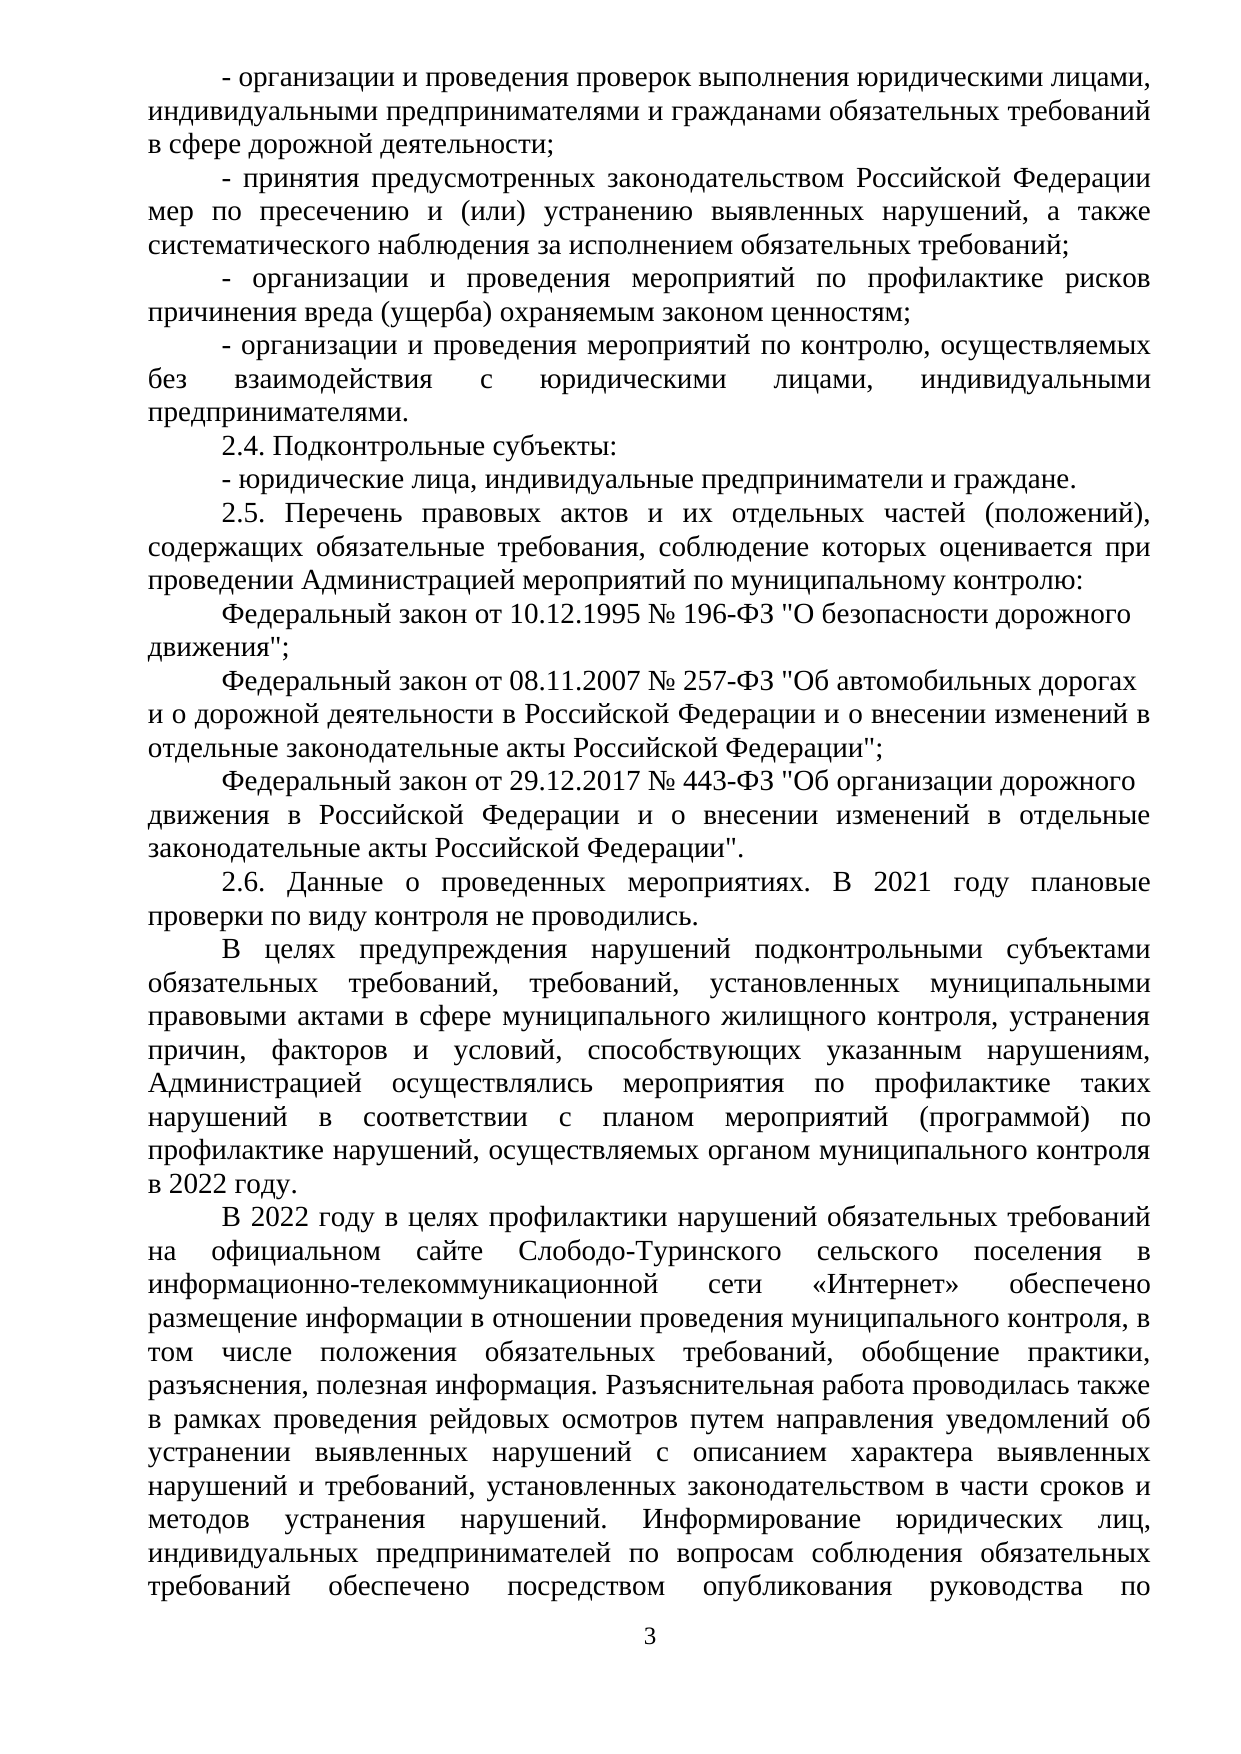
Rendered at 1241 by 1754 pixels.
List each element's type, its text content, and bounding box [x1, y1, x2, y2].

text Федеральный закон от 08.11.2007 № 257-ФЗ "Об автомобильных дорогах [148, 663, 1152, 696]
text движения"; [148, 629, 1152, 663]
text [148, 1199, 1152, 1602]
text 2.5. Перечень правовых актов и их отдельных частей (положений), содержащих обязательные требования, соблюдение которых оценивается при проведении Администрацией мероприятий по муниципальному контролю: [148, 495, 1152, 596]
text - юридические лица, индивидуальные предприниматели и граждане. [148, 462, 1152, 495]
text В целях предупреждения нарушений подконтрольными субъектами обязательных требований, требований, установленных муниципальными правовыми актами в сфере муниципального жилищного контроля, устранения причин, факторов и условий, способствующих указанным нарушениям, Администрацией осуществлялись мероприятия по профилактике таких нарушений в соответствии с планом мероприятий (программой) по профилактике нарушений, осуществляемых органом муниципального контроля в 2022 году. [148, 931, 1152, 1199]
text движения в Российской Федерации и о внесении изменений в отдельные законодательные акты Российской Федерации". [148, 797, 1152, 864]
text - организации и проведения проверок выполнения юридическими лицами, индивидуальными предпринимателями и гражданами обязательных требований в сфере дорожной деятельности; [148, 59, 1152, 160]
text Федеральный закон от 29.12.2017 № 443-ФЗ "Об организации дорожного [148, 763, 1152, 797]
text и о дорожной деятельности в Российской Федерации и о внесении изменений в отдельные законодательные акты Российской Федерации"; [148, 696, 1152, 763]
text - организации и проведения мероприятий по профилактике рисков причинения вреда (ущерба) охраняемым законом ценностям; [148, 260, 1152, 327]
text 2.6. Данные о проведенных мероприятиях. В 2021 году плановые проверки по виду контроля не проводились. [148, 864, 1152, 931]
text - принятия предусмотренных законодательством Российской Федерации мер по пресечению и (или) устранению выявленных нарушений, а также систематического наблюдения за исполнением обязательных требований; [148, 160, 1152, 260]
text - организации и проведения мероприятий по контролю, осуществляемых без взаимодействия с юридическими лицами, индивидуальными предпринимателями. [148, 327, 1152, 428]
text 2.4. Подконтрольные субъекты: [148, 428, 1152, 462]
text Федеральный закон от 10.12.1995 № 196-ФЗ "О безопасности дорожного [148, 596, 1152, 629]
